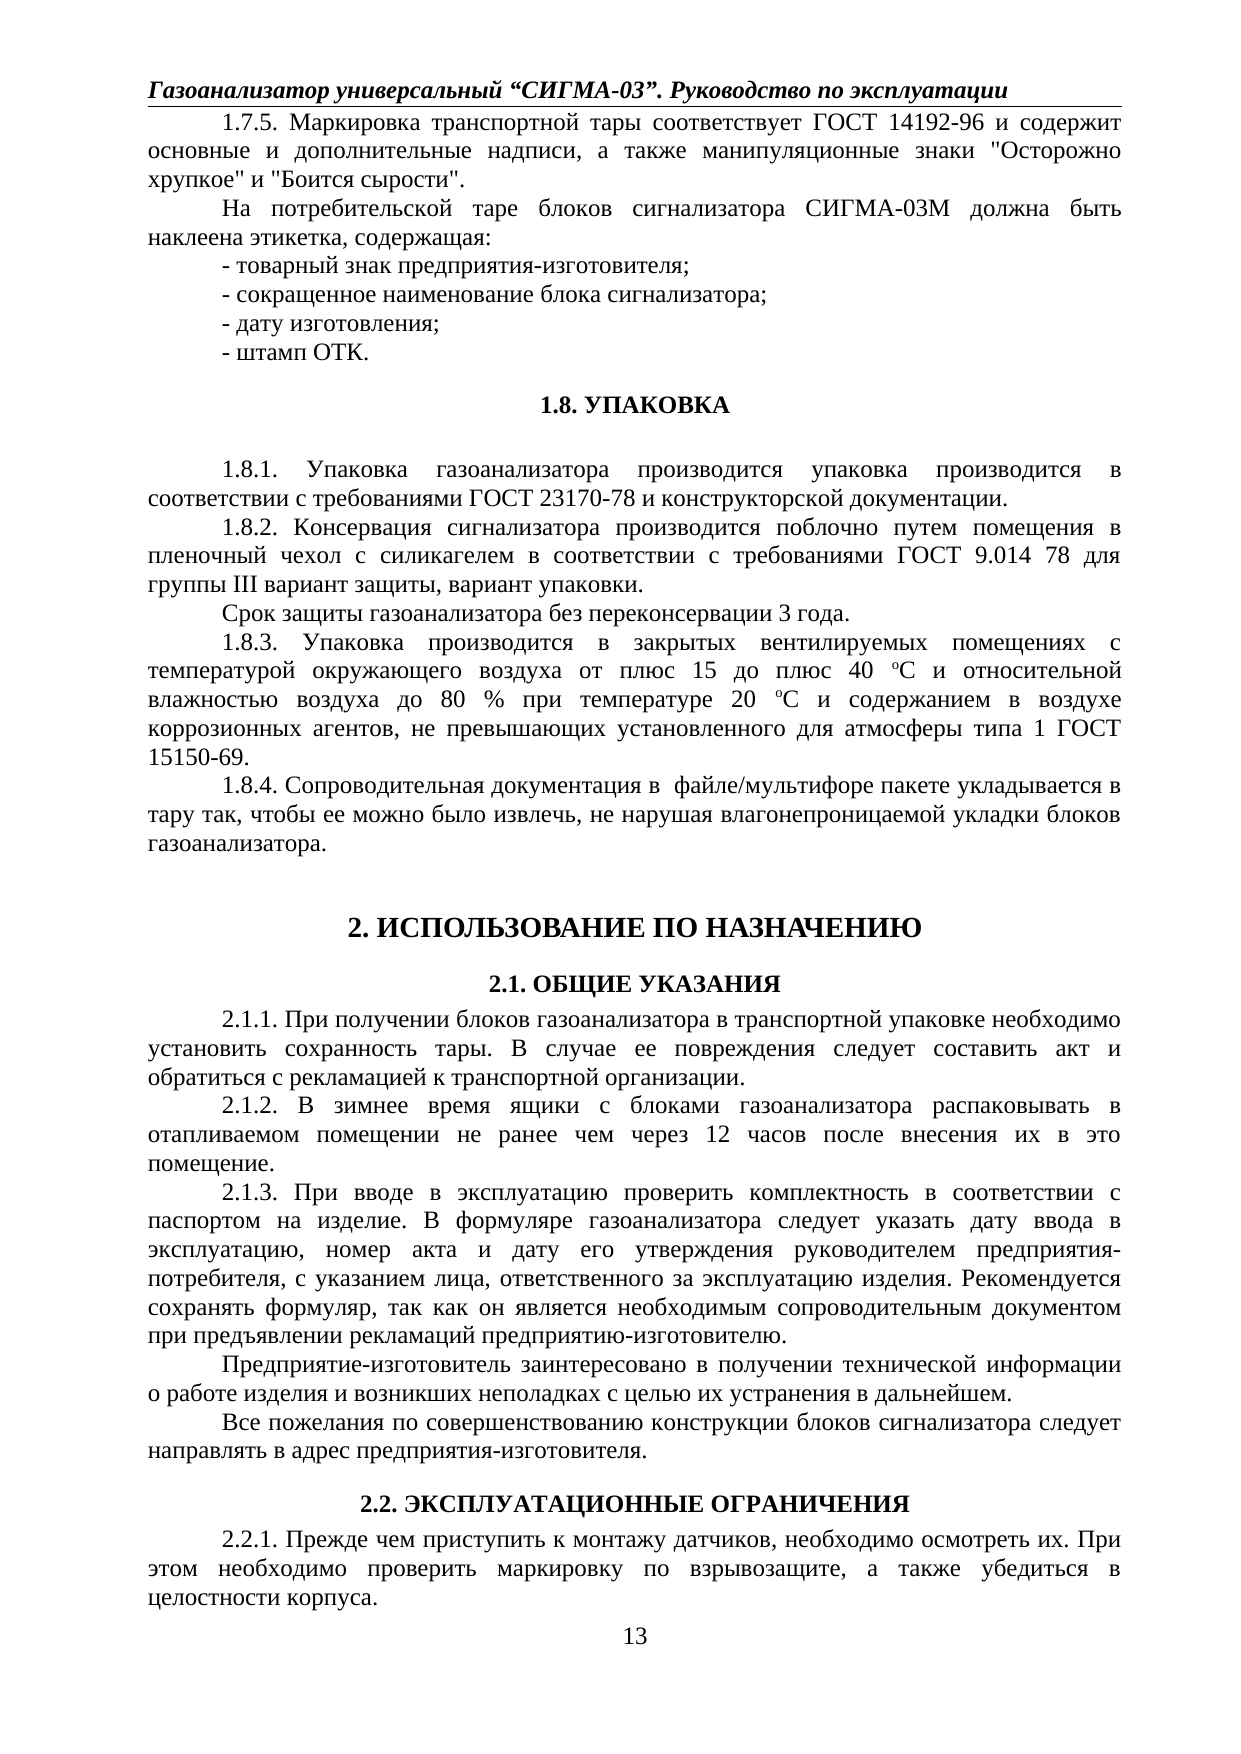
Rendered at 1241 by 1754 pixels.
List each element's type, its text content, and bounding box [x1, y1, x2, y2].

text Все пожелания по совершенствованию конструкции блоков сигнализатора следует направлять в адрес предприятия-изготовителя. [148, 1407, 1122, 1464]
text 1.8.3. Упаковка производится в закрытых вентилируемых помещениях с температурой окружающего воздуха от плюс 15 до плюс 40 оС и относительной влажностью воздуха до 80 % при температуре 20 оС и содержанием в воздухе коррозионных агентов, не превышающих установленного для атмосферы типа 1 ГОСТ 15150-69. [148, 627, 1122, 771]
text 2.2.1. Прежде чем приступить к монтажу датчиков, необходимо осмотреть их. При этом необходимо проверить маркировку по взрывозащите, а также убедиться в целостности корпуса. [148, 1524, 1122, 1610]
text - товарный знак предприятия-изготовителя; [148, 251, 1122, 279]
text - дату изготовления; [148, 308, 1122, 337]
subtitle 2. ИСПОЛЬЗОВАНИЕ ПО НАЗНАЧЕНИЮ [148, 911, 1122, 944]
subtitle 1.8. УПАКОВКА [148, 391, 1122, 419]
text 2.1.3. При вводе в эксплуатацию проверить комплектность в соответствии с паспортом на изделие. В формуляре газоанализатора следует указать дату ввода в эксплуатацию, номер акта и дату его утверждения руководителем предприятия-потребителя, с указанием лица, ответственного за эксплуатацию изделия. Рекомендуется сохранять формуляр, так как он является необходимым сопроводительным документом при предъявлении рекламаций предприятию-изготовителю. [148, 1177, 1122, 1349]
text - сокращенное наименование блока сигнализатора; [148, 279, 1122, 308]
text Предприятие-изготовитель заинтересовано в получении технической информации о работе изделия и возникших неполадках с целью их устранения в дальнейшем. [148, 1349, 1122, 1407]
text На потребительской таре блоков сигнализатора СИГМА-03М должна быть наклеена этикетка, содержащая: [148, 193, 1122, 251]
subtitle 2.2. ЭКСПЛУАТАЦИОННЫЕ ОГРАНИЧЕНИЯ [148, 1489, 1122, 1518]
text 1.8.2. Консервация сигнализатора производится поблочно путем помещения в пленочный чехол с силикагелем в соответствии с требованиями ГОСТ 9.014 78 для группы III вариант защиты, вариант упаковки. [148, 512, 1122, 598]
text Срок защиты газоанализатора без переконсервации 3 года. [148, 598, 1122, 627]
text 2.1.1. При получении блоков газоанализатора в транспортной упаковке необходимо установить сохранность тары. В случае ее повреждения следует составить акт и обратиться с рекламацией к транспортной организации. [148, 1004, 1122, 1090]
text - штамп ОТК. [148, 337, 1122, 366]
text 1.7.5. Маркировка транспортной тары соответствует ГОСТ 14192-96 и содержит основные и дополнительные надписи, а также манипуляционные знаки "Осторожно хрупкое" и "Боится сырости". [148, 107, 1122, 193]
text 2.1.2. В зимнее время ящики с блоками газоанализатора распаковывать в отапливаемом помещении не ранее чем через 12 часов после внесения их в это помещение. [148, 1090, 1122, 1177]
subtitle 2.1. ОБЩИЕ УКАЗАНИЯ [148, 969, 1122, 998]
text 1.8.1. Упаковка газоанализатора производится упаковка производится в соответствии с требованиями ГОСТ 23170-78 и конструкторской документации. [148, 454, 1122, 512]
text 1.8.4. Сопроводительная документация в файле/мультифоре пакете укладывается в тару так, чтобы ее можно было извлечь, не нарушая влагонепроницаемой укладки блоков газоанализатора. [148, 771, 1122, 857]
